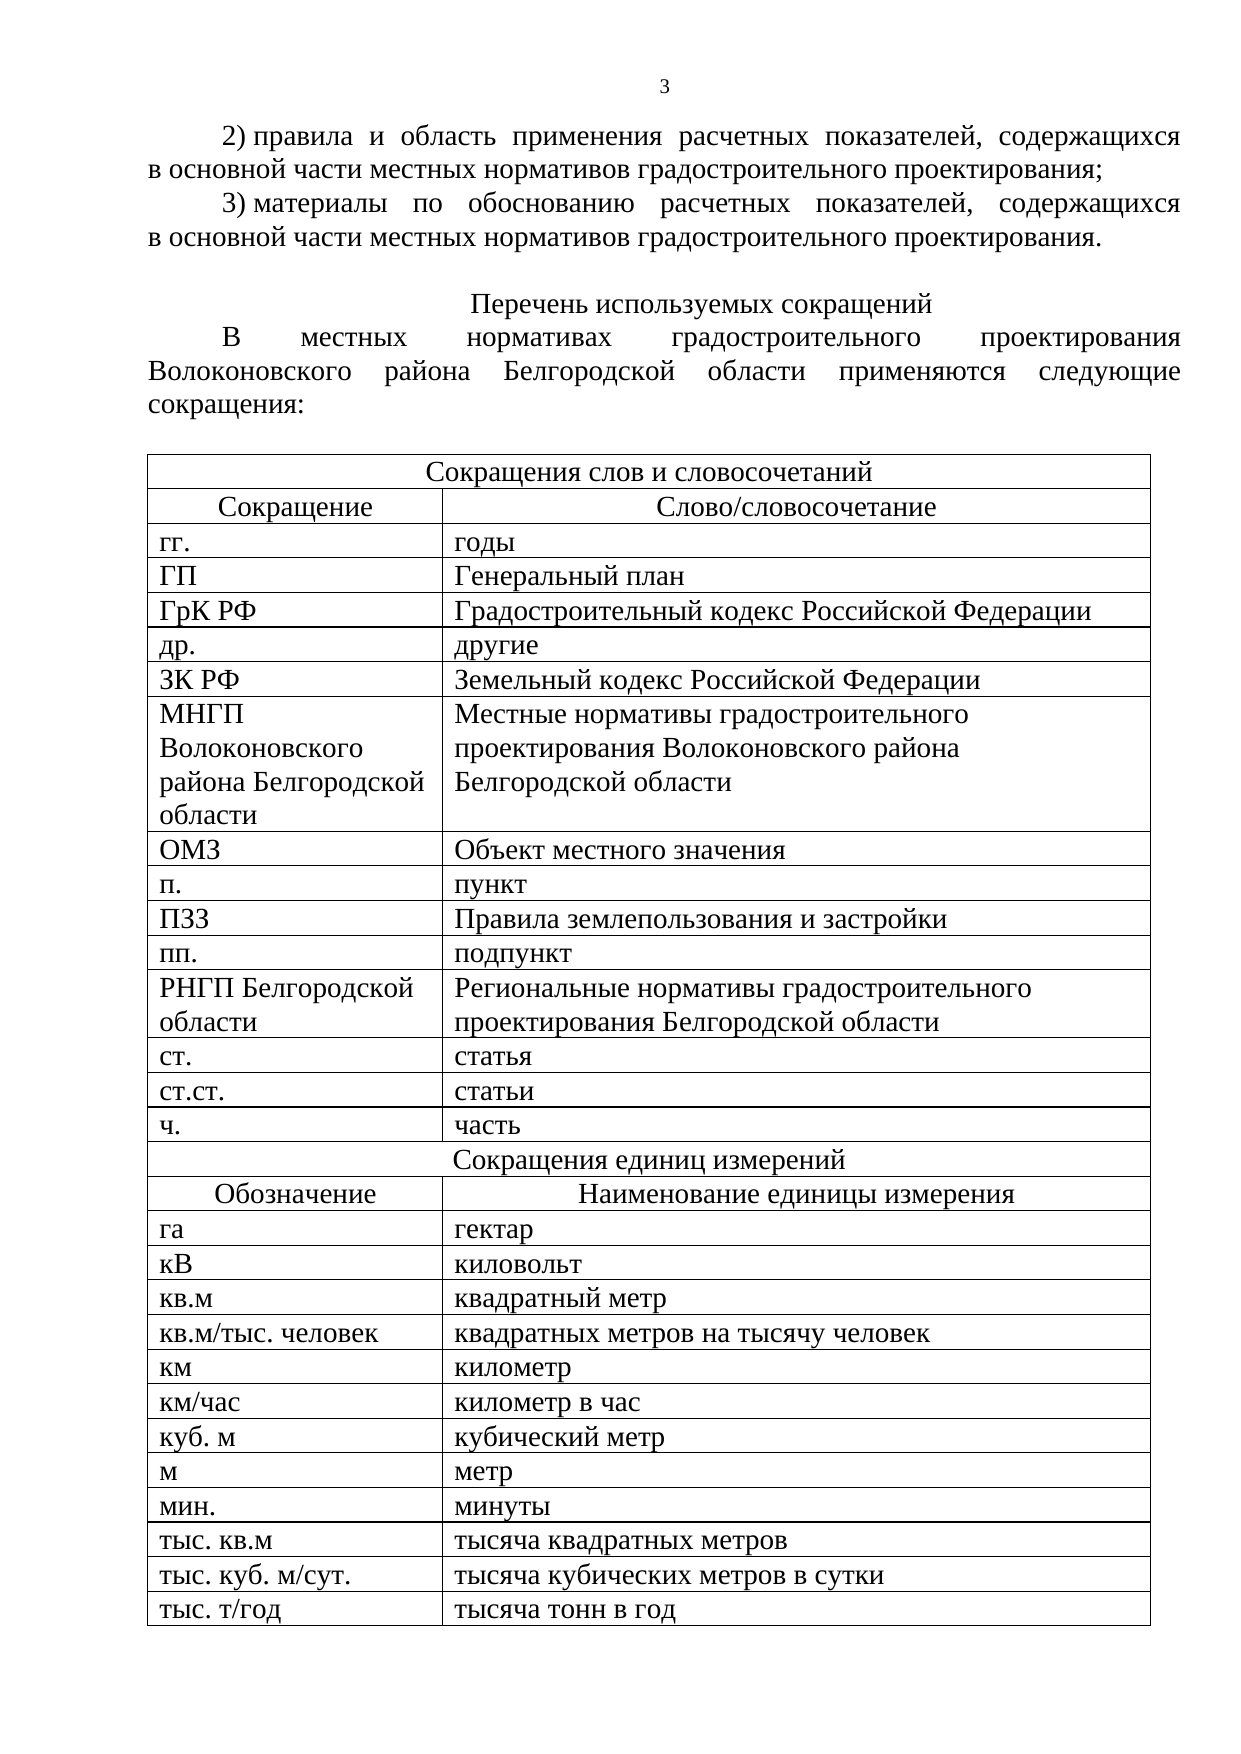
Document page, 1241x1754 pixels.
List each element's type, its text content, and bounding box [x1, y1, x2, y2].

table_cell км/час [148, 1384, 442, 1418]
table_cell подпункт [443, 936, 1150, 969]
table_cell Наименование единицы измерения [443, 1177, 1150, 1210]
table_cell ПЗЗ [148, 901, 442, 934]
table_cell Местные нормативы градостроительного проектирования Волоконовского района Белгородской области [443, 697, 1150, 831]
table_cell м [148, 1453, 442, 1487]
table_cell киловольт [443, 1246, 1150, 1279]
table_cell Сокращения единиц измерений [148, 1142, 1150, 1176]
table_cell пункт [443, 866, 1150, 900]
table_cell статьи [443, 1073, 1150, 1106]
table_cell Градостроительный кодекс Российской Федерации [443, 593, 1150, 626]
table_cell кубический метр [443, 1419, 1150, 1452]
table_cell МНГП Волоконовского района Белгородской области [148, 697, 442, 831]
table_cell пп. [148, 936, 442, 969]
table_cell Слово/словосочетание [443, 489, 1150, 523]
table_cell РНГП Белгородской области [148, 970, 442, 1037]
table_cell тысяча тонн в год [443, 1592, 1150, 1625]
table_cell Обозначение [148, 1177, 442, 1210]
table_cell км [148, 1350, 442, 1383]
table_cell кв.м/тыс. человек [148, 1315, 442, 1348]
text 2) правила и область применения расчетных показателей, содержащихся в основной части местных нормативов градостроительного проектирования; [148, 118, 1181, 185]
table_cell квадратный метр [443, 1280, 1150, 1314]
table_cell Объект местного значения [443, 832, 1150, 865]
table_cell ГП [148, 558, 442, 592]
table_cell гектар [443, 1211, 1150, 1245]
table_cell Региональные нормативы градостроительного проектирования Белгородской области [443, 970, 1150, 1037]
table_cell Правила землепользования и застройки [443, 901, 1150, 934]
table_cell куб. м [148, 1419, 442, 1452]
text Перечень используемых сокращений [148, 286, 1181, 319]
table_header Сокращения слов и словосочетаний [148, 455, 1150, 488]
text В местных нормативах градостроительного проектирования Волоконовского района Белгородской области применяются следующие сокращения: [148, 319, 1181, 420]
table_cell тысяча квадратных метров [443, 1523, 1150, 1556]
table_cell часть [443, 1108, 1150, 1141]
table_cell тыс. т/год [148, 1592, 442, 1625]
table_cell др. [148, 628, 442, 661]
table_cell годы [443, 524, 1150, 557]
table_cell ГрК РФ [148, 593, 442, 626]
table_cell тысяча кубических метров в сутки [443, 1557, 1150, 1591]
table_cell мин. [148, 1488, 442, 1521]
table_cell га [148, 1211, 442, 1245]
table_cell ст.ст. [148, 1073, 442, 1106]
table_cell километр [443, 1350, 1150, 1383]
table_cell ст. [148, 1038, 442, 1072]
table_cell другие [443, 628, 1150, 661]
table_cell статья [443, 1038, 1150, 1072]
table_cell п. [148, 866, 442, 900]
table_cell кв.м [148, 1280, 442, 1314]
table_cell квадратных метров на тысячу человек [443, 1315, 1150, 1348]
text 3) материалы по обоснованию расчетных показателей, содержащихся в основной части местных нормативов градостроительного проектирования. [148, 185, 1181, 252]
table_cell метр [443, 1453, 1150, 1487]
table_cell тыс. куб. м/сут. [148, 1557, 442, 1591]
table_cell гг. [148, 524, 442, 557]
table_cell Земельный кодекс Российской Федерации [443, 662, 1150, 696]
table_cell тыс. кв.м [148, 1523, 442, 1556]
table_cell ч. [148, 1108, 442, 1141]
table_cell минуты [443, 1488, 1150, 1521]
table_cell ОМЗ [148, 832, 442, 865]
table_cell ЗК РФ [148, 662, 442, 696]
table_cell кВ [148, 1246, 442, 1279]
table_cell Сокращение [148, 489, 442, 523]
table_cell Генеральный план [443, 558, 1150, 592]
table_cell километр в час [443, 1384, 1150, 1418]
